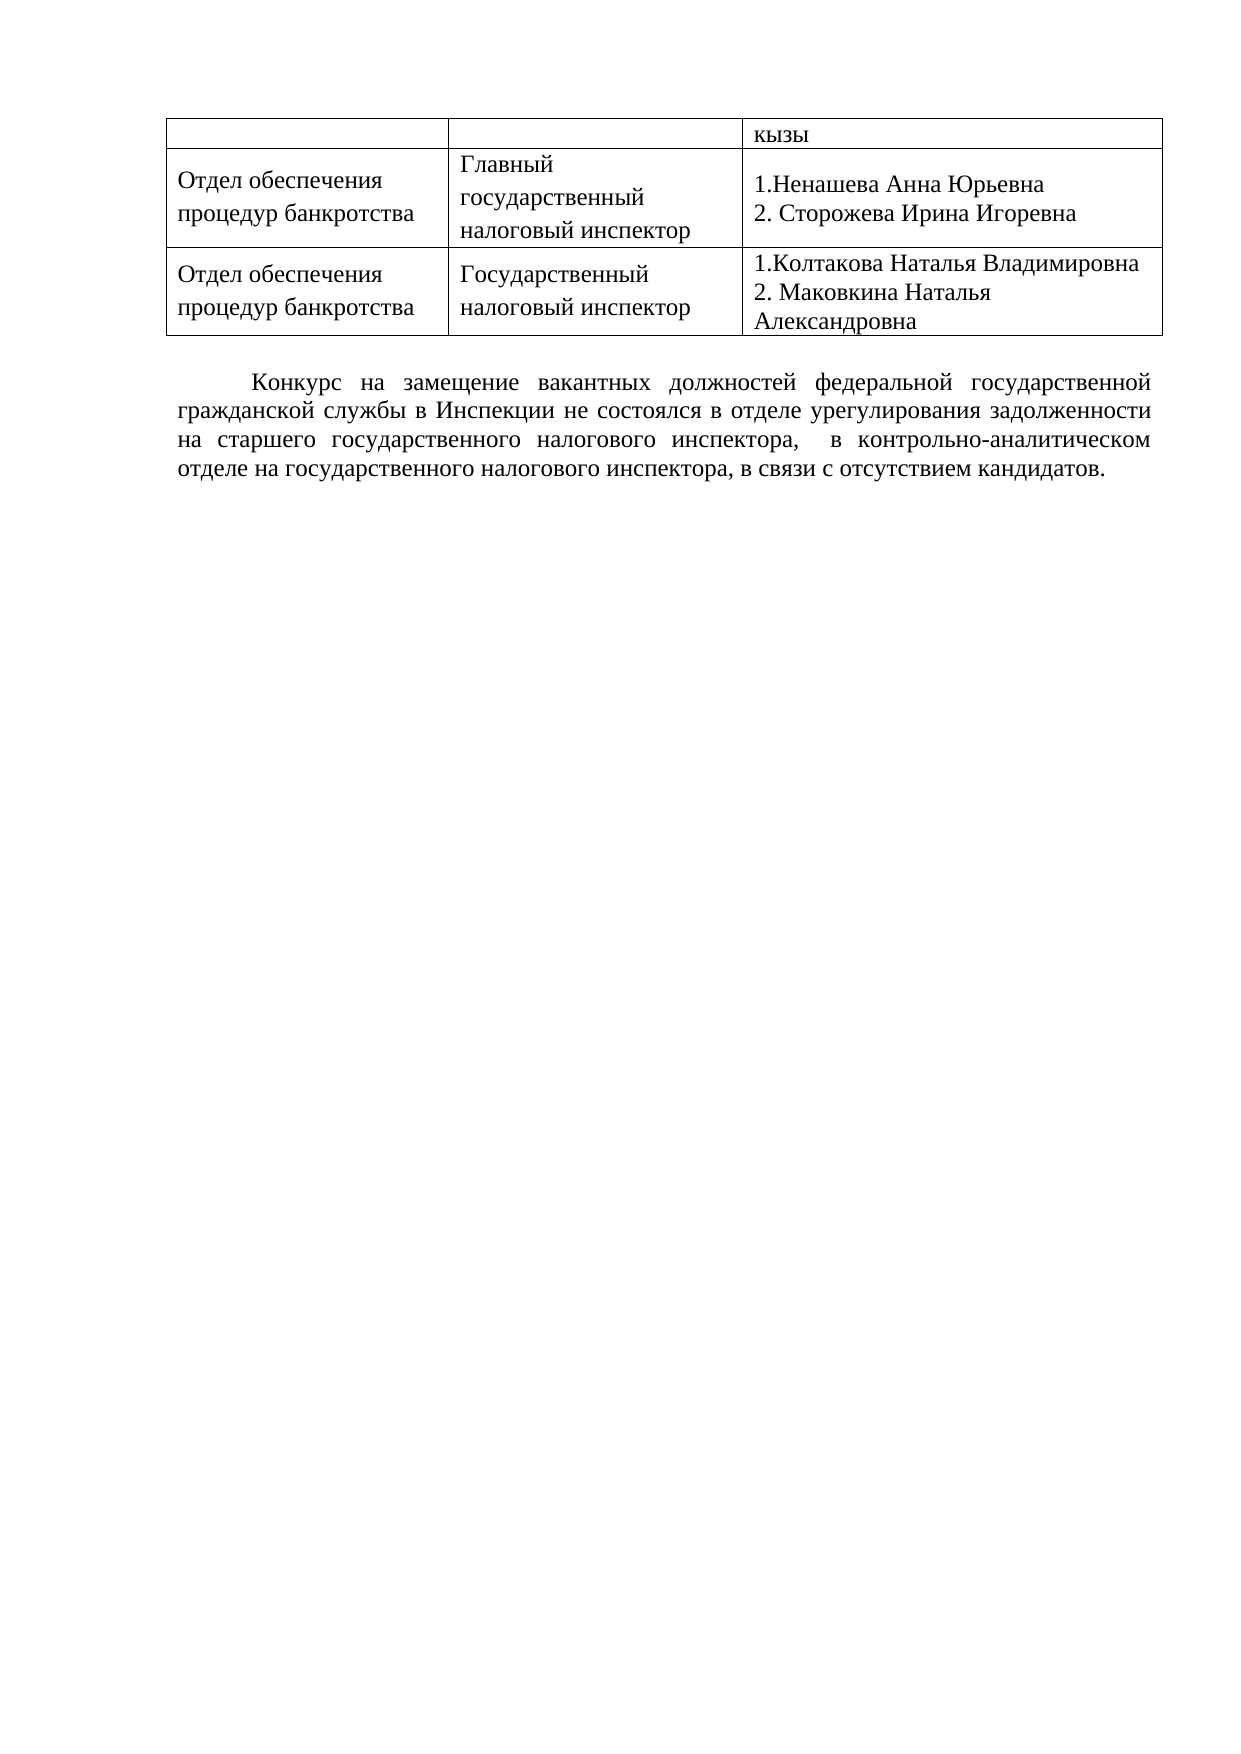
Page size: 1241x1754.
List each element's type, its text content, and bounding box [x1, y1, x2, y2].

text Конкурс на замещение вакантных должностей федеральной государственной гражданской службы в Инспекции не состоялся в отделе урегулирования задолженности на старшего государственного налогового инспектора, в контрольно-аналитическом отделе на государственного налогового инспектора, в связи с отсутствием кандидатов. [177, 367, 1152, 482]
table_cell Отдел обеспечения процедур банкротства [167, 149, 448, 247]
table_cell Отдел обеспечения процедур банкротства [167, 248, 448, 334]
table_cell 1.Ненашева Анна Юрьевна 2. Сторожева Ирина Игоревна [743, 149, 1162, 247]
table_cell Государственный налоговый инспектор [449, 248, 742, 334]
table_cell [743, 119, 1162, 148]
table_cell Главный государственный налоговый инспектор [449, 149, 742, 247]
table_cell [449, 119, 742, 148]
table_cell 1.Колтакова Наталья Владимировна 2. Маковкина Наталья Александровна [743, 248, 1162, 334]
